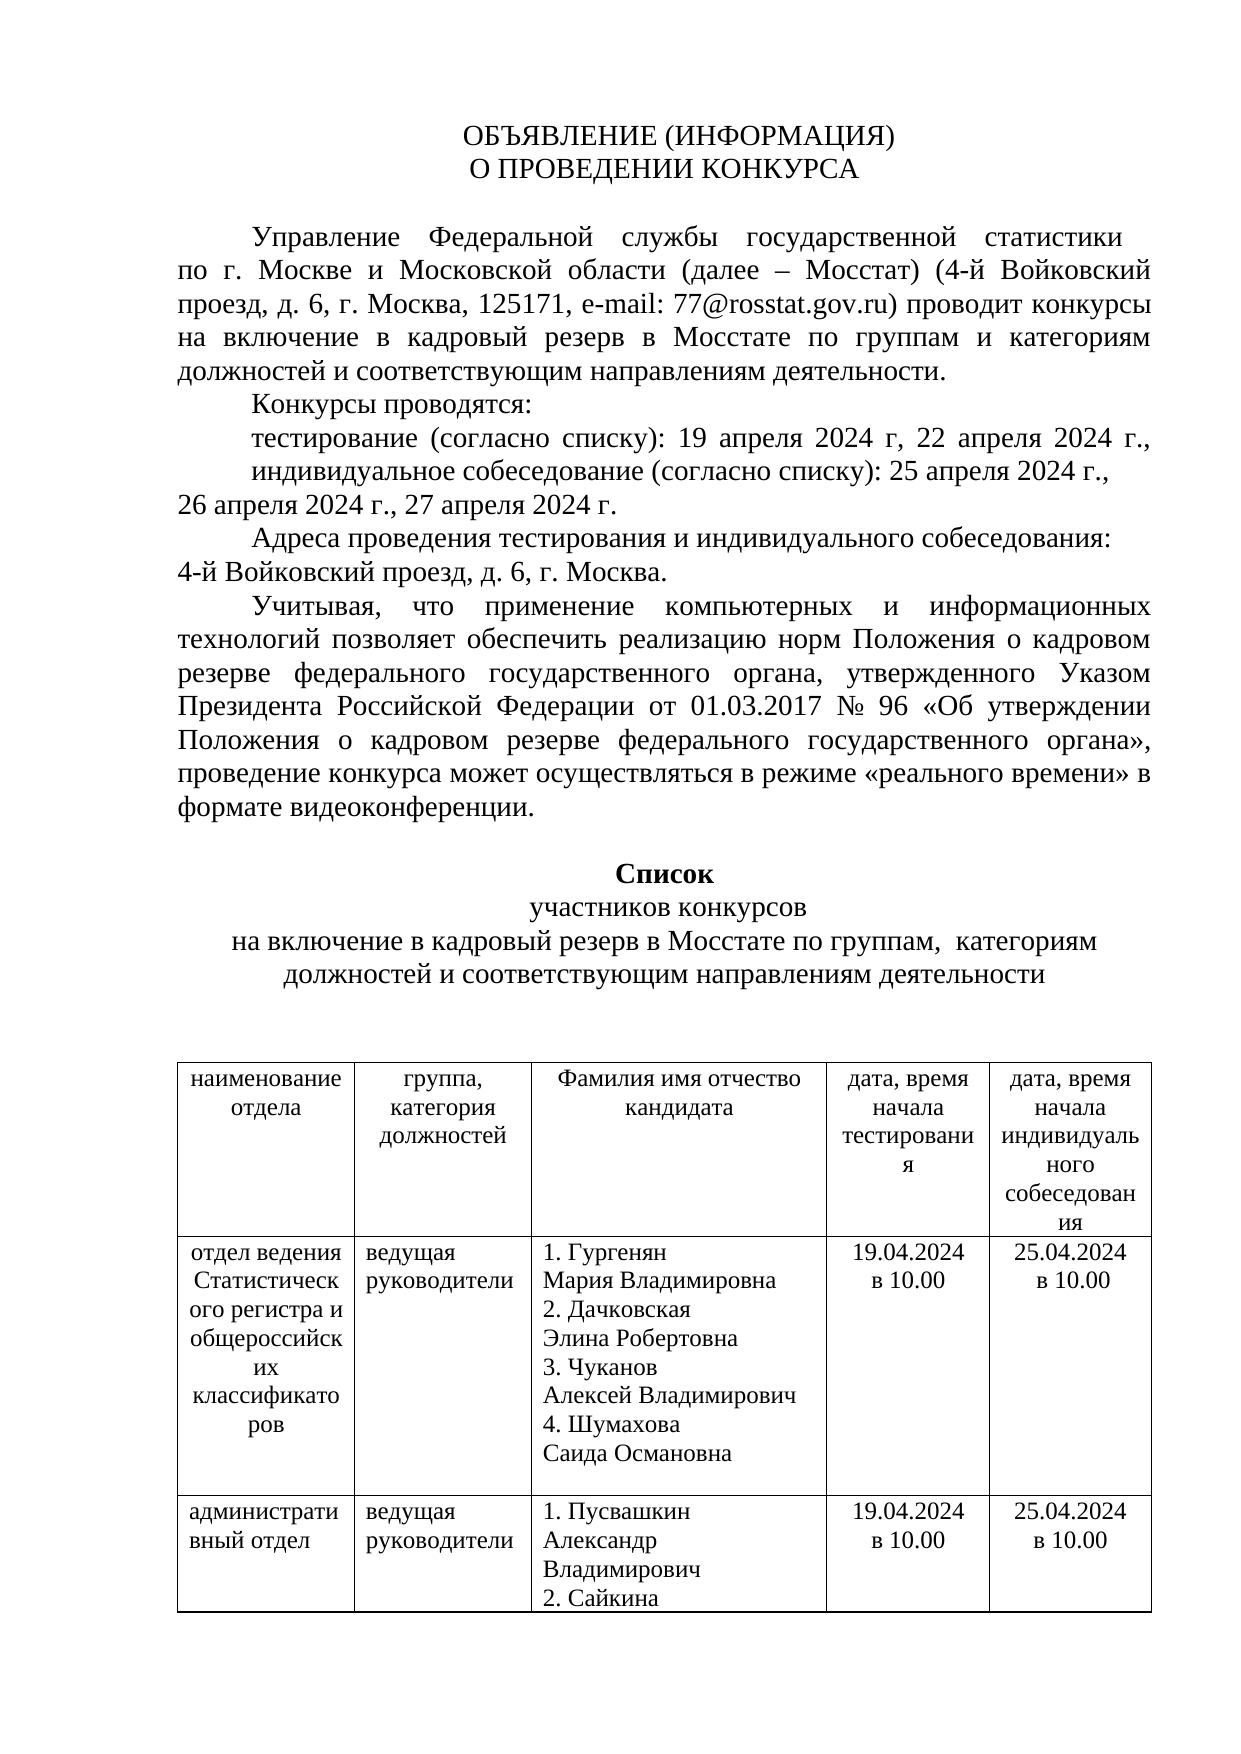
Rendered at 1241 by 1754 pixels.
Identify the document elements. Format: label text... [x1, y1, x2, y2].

text О ПРОВЕДЕНИИ КОНКУРСА [177, 152, 1152, 185]
text 4-й Войковский проезд, д. 6, г. Москва. [177, 554, 1152, 588]
text Учитывая, что применение компьютерных и информационных технологий позволяет обеспечить реализацию норм Положения о кадровом резерве федерального государственного органа, утвержденного Указом Президента Российской Федерации от 01.03.2017 № 96 «Об утверждении Положения о кадровом резерве федерального государственного органа», проведение конкурса может осуществляться в режиме «реального времени» в формате видеоконференции. [177, 588, 1152, 822]
text Конкурсы проводятся: [177, 386, 1152, 420]
text участников конкурсов [177, 889, 1152, 923]
text Управление Федеральной службы государственной статистики по г. Москве и Московской области (далее – Мосстат) (4-й Войковский проезд, д. 6, г. Москва, 125171, e-mail: 77@rosstat.gov.ru) проводит конкурсы на включение в кадровый резерв в Мосстате по группам и категориям должностей и соответствующим направлениям деятельности. [177, 219, 1152, 386]
text тестирование (согласно списку): 19 апреля 2024 г, 22 апреля 2024 г., индивидуальное собеседование (согласно списку): 25 апреля 2024 г., [251, 420, 1152, 487]
text Адреса проведения тестирования и индивидуального собеседования: [177, 521, 1152, 554]
text ОБЪЯВЛЕНИЕ (ИНФОРМАЦИЯ) [177, 118, 1152, 152]
text на включение в кадровый резерв в Мосстате по группам, категориям должностей и соответствующим направлениям деятельности [177, 923, 1152, 990]
text Список [177, 856, 1152, 889]
text 26 апреля 2024 г., 27 апреля 2024 г. [177, 487, 1152, 521]
table_header [166, 1024, 1163, 1612]
